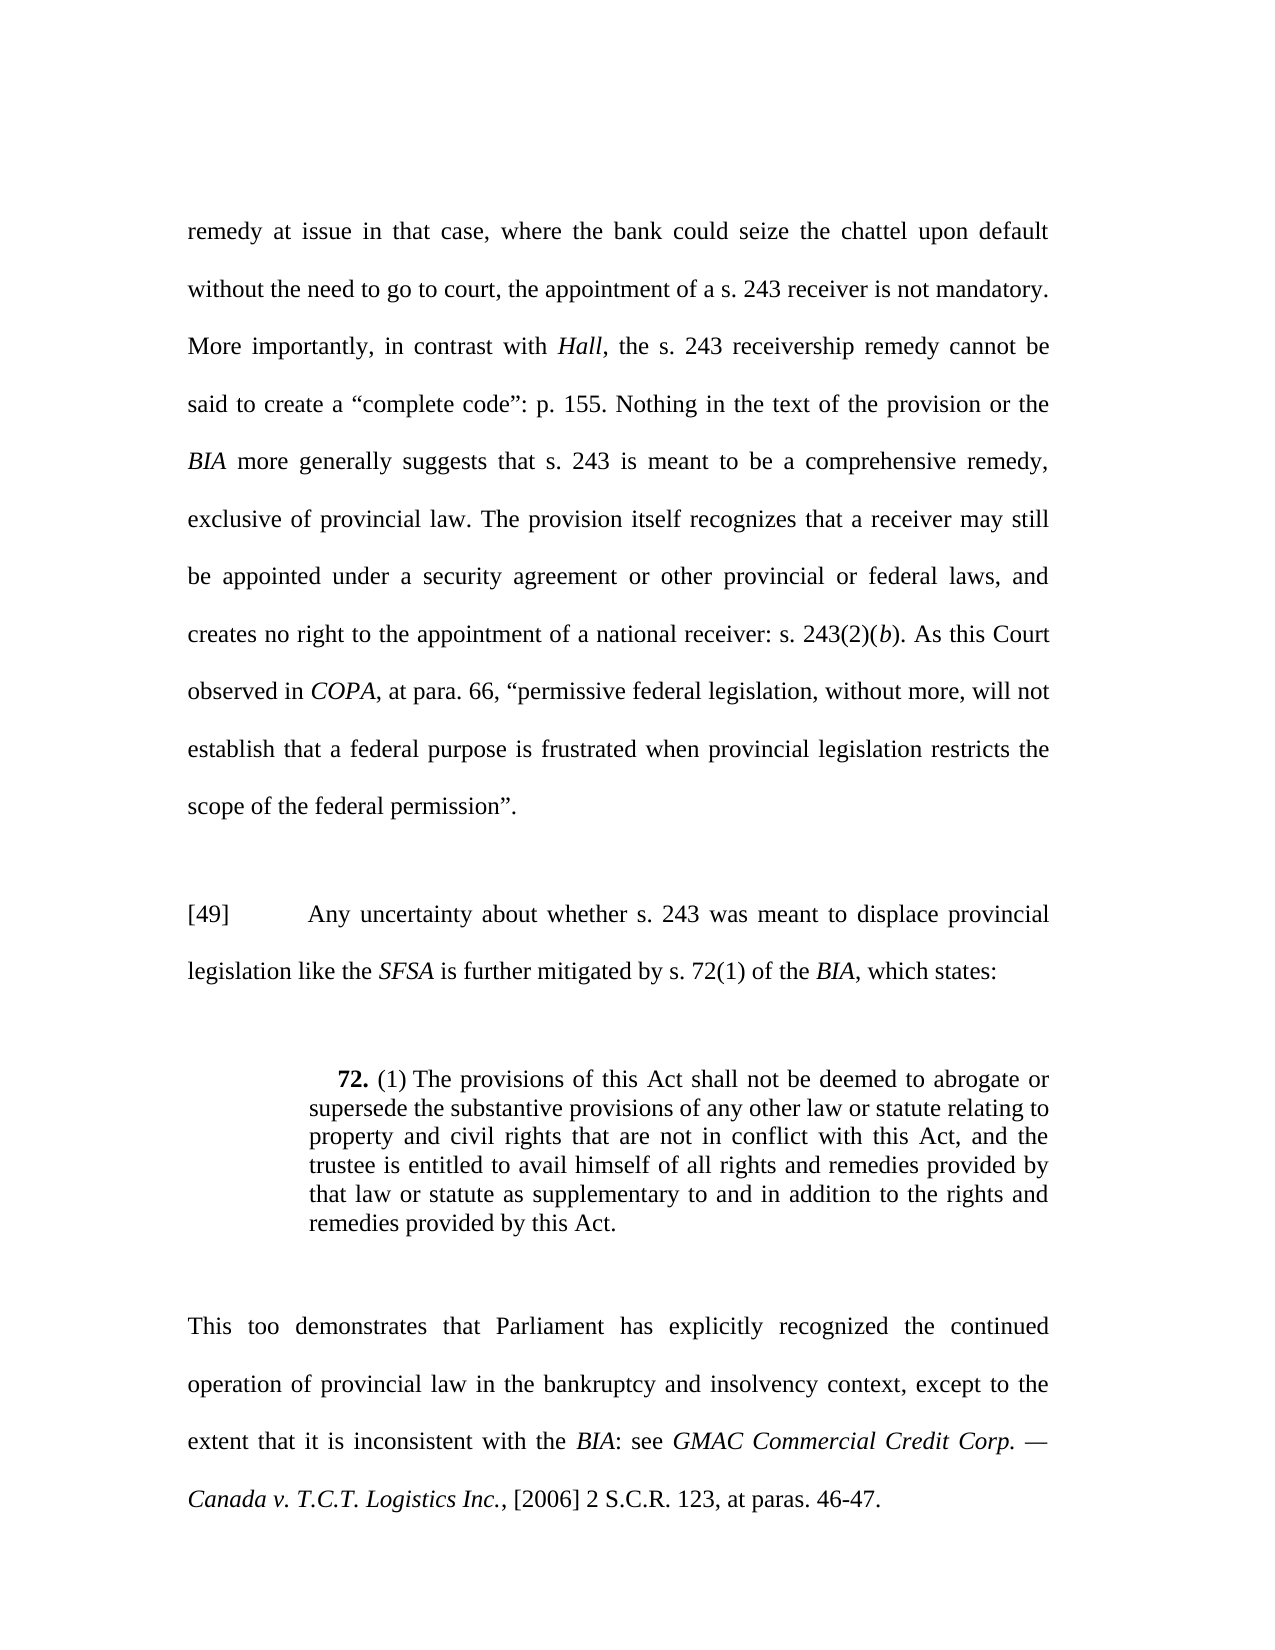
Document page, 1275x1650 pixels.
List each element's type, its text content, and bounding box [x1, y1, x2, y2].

text 72. (1) The provisions of this Act shall not be deemed to abrogate or supersede the substantive provisions of any other law or statute relating to property and civil rights that are not in conflict with this Act, and the trustee is entitled to avail himself of all rights and remedies provided by that law or statute as supplementary to and in addition to the rights and remedies provided by this Act. [309, 1064, 1050, 1236]
text This too demonstrates that Parliament has explicitly recognized the continued operation of provincial law in the bankruptcy and insolvency context, except to the extent that it is inconsistent with the BIA: see GMAC Commercial Credit Corp. — Canada v. T.C.T. Logistics Inc., [2006] 2 S.C.R. 123, at paras. 46-47. [187, 1311, 1050, 1513]
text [187, 216, 1050, 820]
text Any uncertainty about whether s. 243 was meant to displace provincial legislation like the SFSA is further mitigated by s. 72(1) of the BIA, which states: [187, 899, 1050, 985]
